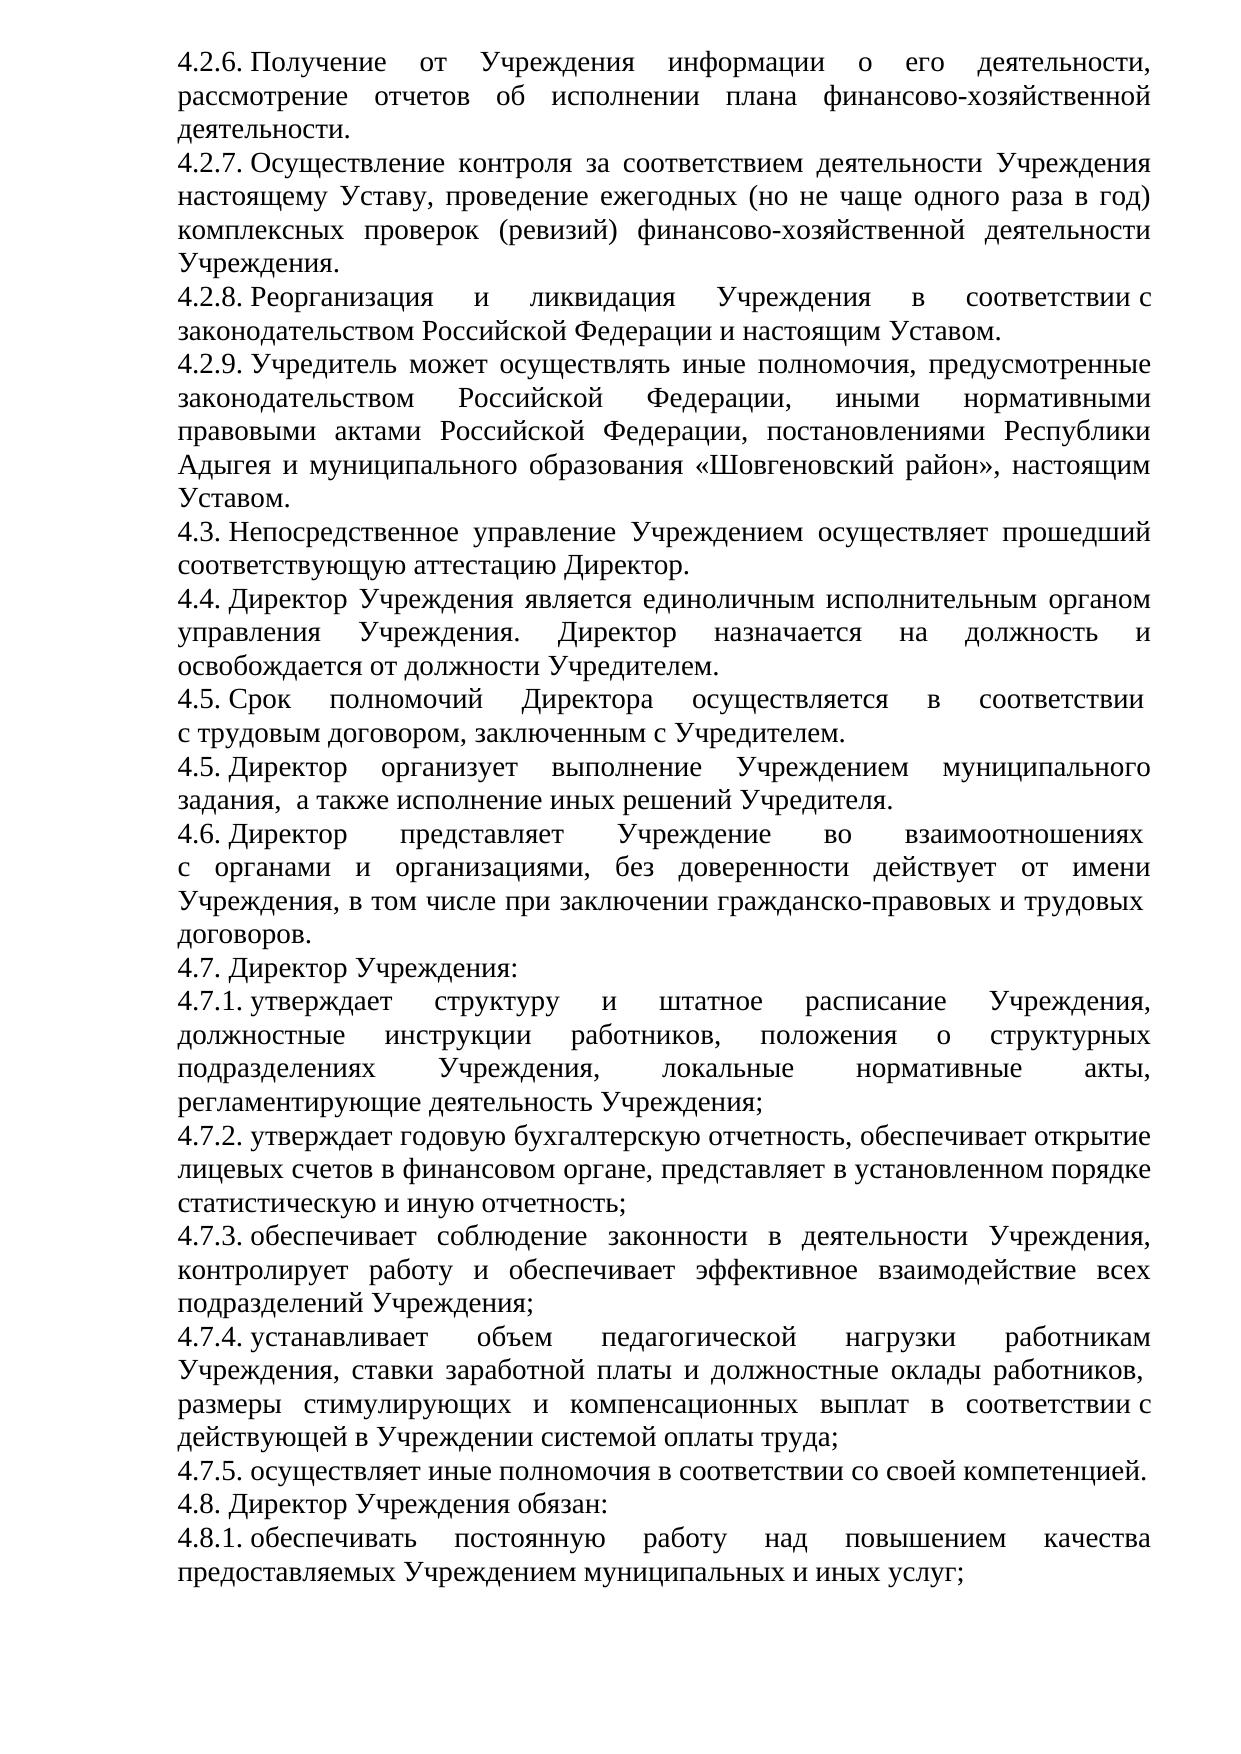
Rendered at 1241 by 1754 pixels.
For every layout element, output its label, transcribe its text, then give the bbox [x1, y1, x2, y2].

text 4.2.9. Учредитель может осуществлять иные полномочия, предусмотренные законодательством Российской Федерации, иными нормативными правовыми актами Российской Федерации, постановлениями Республики Адыгея и муниципального образования «Шовгеновский район», настоящим Уставом. [177, 346, 1152, 514]
text 4.8. Директор Учреждения обязан: [177, 1487, 1152, 1520]
text 4.5. Директор организует выполнение Учреждением муниципального задания, а также исполнение иных решений Учредителя. [177, 749, 1152, 816]
text 4.6. Директор представляет Учреждение во взаимоотношениях с органами и организациями, без доверенности действует от имени Учреждения, в том числе при заключении гражданско-правовых и трудовых договоров. [177, 816, 1152, 950]
text 4.8.1. обеспечивать постоянную работу над повышением качества предоставляемых Учреждением муниципальных и иных услуг; [177, 1520, 1152, 1587]
text 4.7.1. утверждает структуру и штатное расписание Учреждения, должностные инструкции работников, положения о структурных подразделениях Учреждения, локальные нормативные акты, регламентирующие деятельность Учреждения; [177, 983, 1152, 1118]
text 4.2.7. Осуществление контроля за соответствием деятельности Учреждения настоящему Уставу, проведение ежегодных (но не чаще одного раза в год) комплексных проверок (ревизий) финансово-хозяйственной деятельности Учреждения. [177, 145, 1152, 279]
text 4.3. Непосредственное управление Учреждением осуществляет прошедший соответствующую аттестацию Директор. [177, 514, 1152, 581]
text 4.7.5. осуществляет иные полномочия в соответствии со своей компетенцией. [177, 1453, 1152, 1487]
text 4.4. Директор Учреждения является единоличным исполнительным органом управления Учреждения. Директор назначается на должность и освобождается от должности Учредителем. [177, 581, 1152, 682]
text 4.7.4. устанавливает объем педагогической нагрузки работникам Учреждения, ставки заработной платы и должностные оклады работников, размеры стимулирующих и компенсационных выплат в соответствии с действующей в Учреждении системой оплаты труда; [177, 1319, 1152, 1453]
text 4.2.6. Получение от Учреждения информации о его деятельности, рассмотрение отчетов об исполнении плана финансово-хозяйственной деятельности. [177, 44, 1152, 145]
text 4.5. Срок полномочий Директора осуществляется в соответствии с трудовым договором, заключенным с Учредителем. [177, 682, 1152, 749]
text 4.7.3. обеспечивает соблюдение законности в деятельности Учреждения, контролирует работу и обеспечивает эффективное взаимодействие всех подразделений Учреждения; [177, 1218, 1152, 1319]
text 4.7. Директор Учреждения: [177, 950, 1152, 983]
text 4.2.8. Реорганизация и ликвидация Учреждения в соответствии с законодательством Российской Федерации и настоящим Уставом. [177, 279, 1152, 346]
text 4.7.2. утверждает годовую бухгалтерскую отчетность, обеспечивает открытие лицевых счетов в финансовом органе, представляет в установленном порядке статистическую и иную отчетность; [177, 1118, 1152, 1218]
